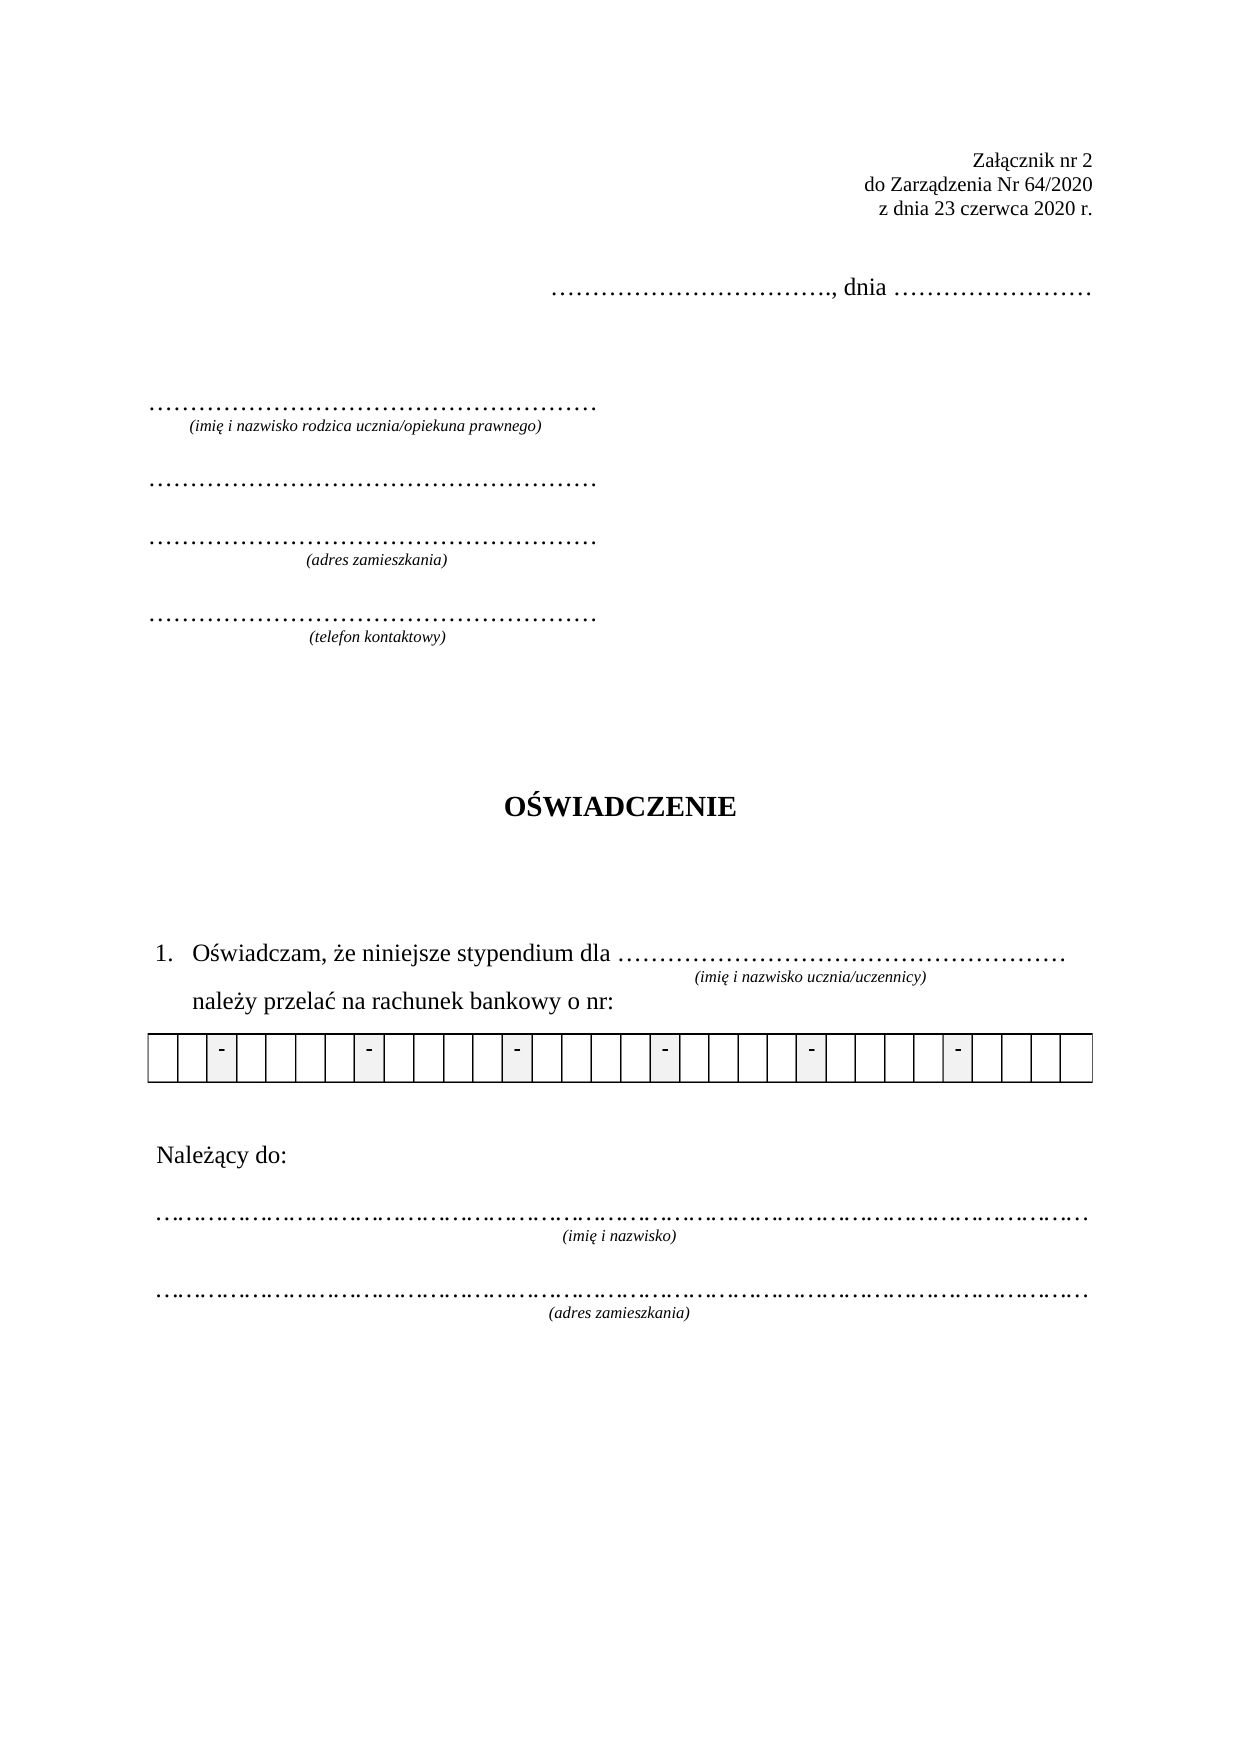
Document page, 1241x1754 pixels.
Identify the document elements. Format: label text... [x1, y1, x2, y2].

text ……………………………., dnia …………………… [148, 272, 1093, 301]
text z dnia 23 czerwca 2020 r. [148, 196, 1093, 220]
list Oświadczam, że niniejsze stypendium dla ……………………………………………… [154, 938, 1093, 967]
text (adres zamieszkania) [148, 1303, 1093, 1322]
text (imię i nazwisko ucznia/uczennicy) należy przelać na rachunek bankowy o nr: [148, 967, 1093, 1014]
text Załącznik nr 2 [148, 148, 1093, 172]
text do Zarządzenia Nr 64/2020 [148, 172, 1093, 196]
text Należący do: [156, 1140, 1093, 1168]
text OŚWIADCZENIE [148, 789, 1093, 823]
text ……………………………………………… [148, 463, 1093, 492]
picture [147, 1033, 1093, 1083]
text ……………………………………………… [148, 521, 1093, 550]
text ……………………………………………………………………………………………………………… [156, 1274, 1093, 1303]
text ……………………………………………………………………………………………………………… [156, 1197, 1093, 1226]
text ……………………………………………… [148, 387, 1093, 416]
text (imię i nazwisko rodzica ucznia/opiekuna prawnego) [148, 416, 1093, 435]
text ……………………………………………… [148, 598, 1093, 626]
text (telefon kontaktowy) [148, 626, 1093, 646]
text (imię i nazwisko) [148, 1226, 1093, 1245]
text (adres zamieszkania) [148, 550, 1093, 569]
